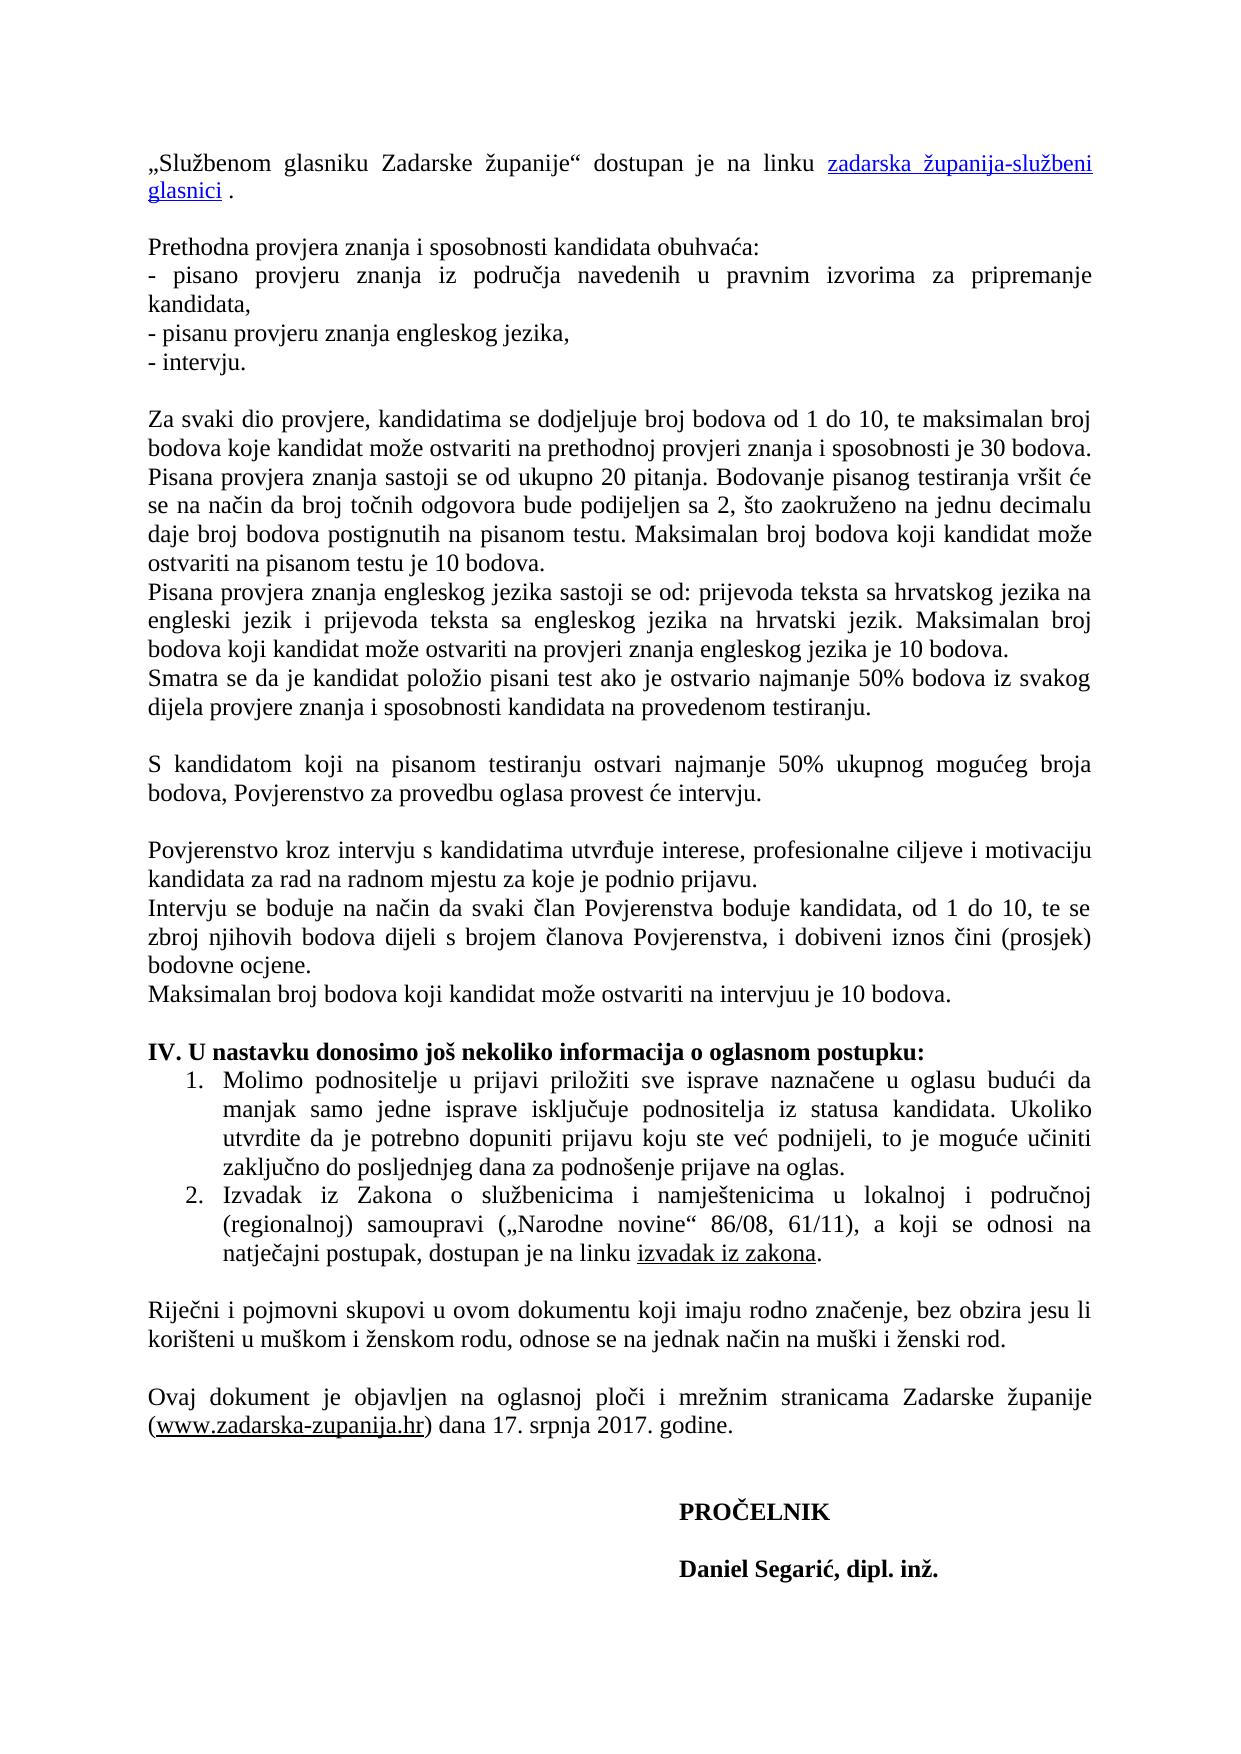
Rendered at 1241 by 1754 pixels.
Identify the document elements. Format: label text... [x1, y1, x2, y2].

text Smatra se da je kandidat položio pisani test ako je ostvario najmanje 50% bodova iz svakog dijela provjere znanja i sposobnosti kandidata na provedenom testiranju. [148, 663, 1093, 720]
text Za svaki dio provjere, kandidatima se dodjeljuje broj bodova od 1 do 10, te maksimalan broj bodova koje kandidat može ostvariti na prethodnoj provjeri znanja i sposobnosti je 30 bodova. [148, 404, 1093, 462]
list Molimo podnositelje u prijavi priložiti sve isprave naznačene u oglasu budući da manjak samo jedne isprave isključuje podnositelja iz statusa kandidata. Ukoliko utvrdite da je potrebno dopuniti prijavu koju ste već podnijeli, to je moguće učiniti zaključno do posljednjeg dana za podnošenje prijave na oglas. [185, 1065, 1093, 1180]
text S kandidatom koji na pisanom testiranju ostvari najmanje 50% ukupnog mogućeg broja bodova, Povjerenstvo za provedbu oglasa provest će intervju. [148, 749, 1093, 807]
text - pisanu provjeru znanja engleskog jezika, [148, 318, 1093, 347]
text Daniel Segarić, dipl. inž. [148, 1554, 1093, 1583]
text Maksimalan broj bodova koji kandidat može ostvariti na intervjuu je 10 bodova. [148, 979, 1093, 1008]
text Prethodna provjera znanja i sposobnosti kandidata obuhvaća: [148, 232, 1093, 260]
text Riječni i pojmovni skupovi u ovom dokumentu koji imaju rodno značenje, bez obzira jesu li korišteni u muškom i ženskom rodu, odnose se na jednak način na muški i ženski rod. [148, 1295, 1093, 1353]
text Intervju se boduje na način da svaki član Povjerenstva boduje kandidata, od 1 do 10, te se zbroj njihovih bodova dijeli s brojem članova Povjerenstva, i dobiveni iznos čini (prosjek) bodovne ocjene. [148, 893, 1093, 979]
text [148, 148, 1093, 204]
text Povjerenstvo kroz intervju s kandidatima utvrđuje interese, profesionalne ciljeve i motivaciju kandidata za rad na radnom mjestu za koje je podnio prijavu. [148, 835, 1093, 893]
text Ovaj dokument je objavljen na oglasnoj ploči i mrežnim stranicama Zadarske županije (www.zadarska-zupanija.hr) dana 17. srpnja 2017. godine. [148, 1382, 1093, 1439]
text - intervju. [148, 347, 1093, 375]
text PROČELNIK [148, 1497, 1093, 1525]
text IV. U nastavku donosimo još nekoliko informacija o oglasnom postupku: [148, 1037, 1093, 1065]
list Izvadak iz Zakona o službenicima i namještenicima u lokalnoj i područnoj (regionalnoj) samoupravi („Narodne novine“ 86/08, 61/11), a koji se odnosi na natječajni postupak, dostupan je na linku izvadak iz zakona. [185, 1180, 1093, 1267]
text Pisana provjera znanja sastoji se od ukupno 20 pitanja. Bodovanje pisanog testiranja vršit će se na način da broj točnih odgovora bude podijeljen sa 2, što zaokruženo na jednu decimalu daje broj bodova postignutih na pisanom testu. Maksimalan broj bodova koji kandidat može ostvariti na pisanom testu je 10 bodova. [148, 462, 1093, 577]
text Pisana provjera znanja engleskog jezika sastoji se od: prijevoda teksta sa hrvatskog jezika na engleski jezik i prijevoda teksta sa engleskog jezika na hrvatski jezik. Maksimalan broj bodova koji kandidat može ostvariti na provjeri znanja engleskog jezika je 10 bodova. [148, 577, 1093, 663]
text - pisano provjeru znanja iz područja navedenih u pravnim izvorima za pripremanje kandidata, [148, 260, 1093, 318]
